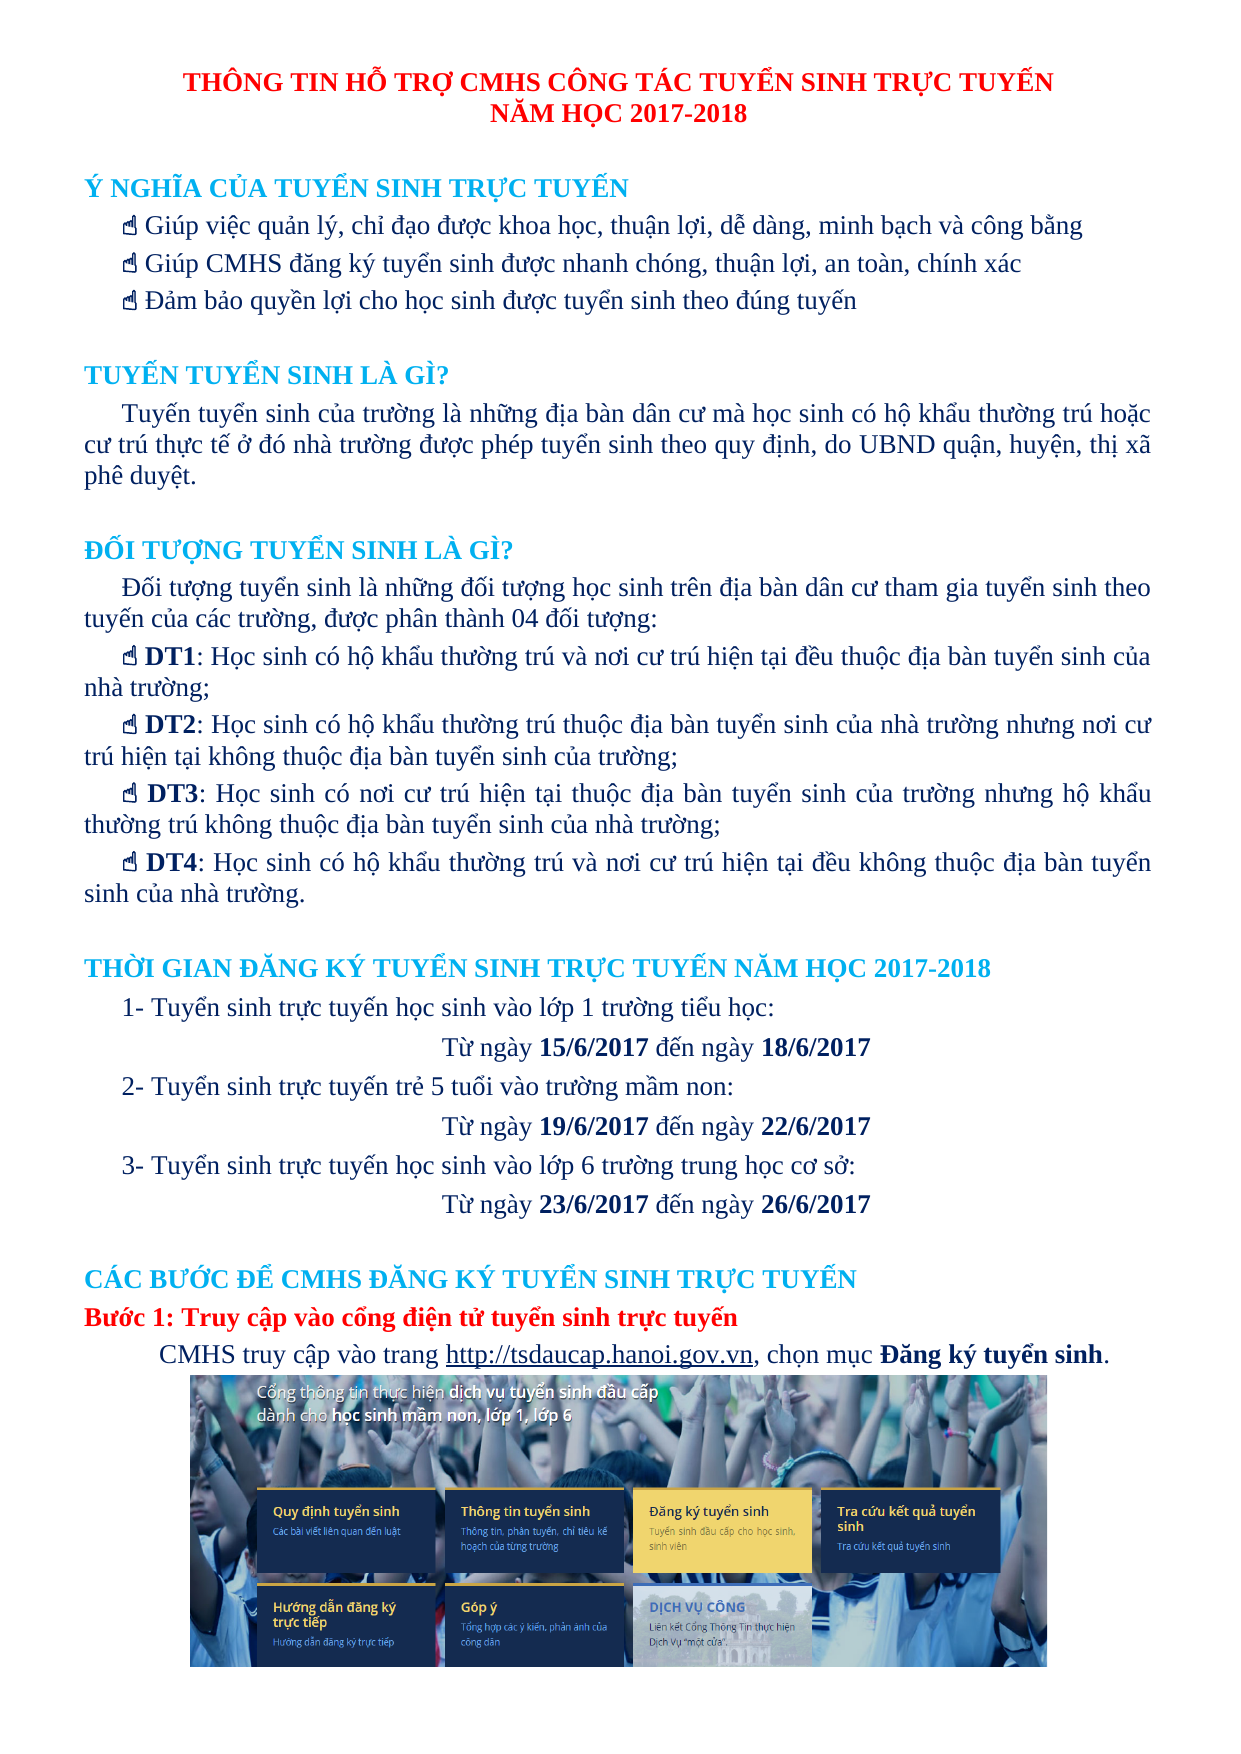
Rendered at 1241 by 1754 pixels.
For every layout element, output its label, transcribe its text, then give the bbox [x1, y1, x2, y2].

text NĂM HỌC 2017-2018 [84, 97, 1153, 128]
text CÁC BƯỚC ĐỂ CMHS ĐĂNG KÝ TUYỂN SINH TRỰC TUYẾN [84, 1263, 1153, 1294]
text Đối tượng tuyển sinh là những đối tượng học sinh trên địa bàn dân cư tham gia tuyển sinh theo tuyến của các trường, được phân thành 04 đối tượng: [84, 571, 1153, 633]
text CMHS truy cập vào trang http://tsdaucap.hanoi.gov.vn, chọn mục Đăng ký tuyển sinh. [84, 1338, 1153, 1369]
picture [190, 1375, 1048, 1667]
text TUYẾN TUYỂN SINH LÀ GÌ? [84, 359, 1153, 390]
text THỜI GIAN ĐĂNG KÝ TUYỂN SINH TRỰC TUYẾN NĂM HỌC 2017-2018 [84, 952, 1153, 983]
text 2- Tuyển sinh trực tuyến trẻ 5 tuổi vào trường mầm non: [84, 1070, 1153, 1101]
text Ý NGHĨA CỦA TUYỂN SINH TRỰC TUYẾN [84, 172, 1153, 203]
text THÔNG TIN HỖ TRỢ CMHS CÔNG TÁC TUYỂN SINH TRỰC TUYẾN [84, 66, 1153, 97]
text Giúp việc quản lý, chỉ đạo được khoa học, thuận lợi, dễ dàng, minh bạch và công bằng [84, 209, 1153, 241]
text Giúp CMHS đăng ký tuyển sinh được nhanh chóng, thuận lợi, an toàn, chính xác [84, 247, 1153, 278]
text DT3: Học sinh có nơi cư trú hiện tại thuộc địa bàn tuyển sinh của trường nhưng hộ khẩu thường trú không thuộc địa bàn tuyển sinh của nhà trường; [84, 777, 1153, 839]
text DT4: Học sinh có hộ khẩu thường trú và nơi cư trú hiện tại đều không thuộc địa bàn tuyển sinh của nhà trường. [84, 846, 1153, 908]
text 3- Tuyển sinh trực tuyến học sinh vào lớp 6 trường trung học cơ sở: [84, 1149, 1153, 1180]
text DT2: Học sinh có hộ khẩu thường trú thuộc địa bàn tuyển sinh của nhà trường nhưng nơi cư trú hiện tại không thuộc địa bàn tuyển sinh của trường; [84, 708, 1153, 771]
text DT1: Học sinh có hộ khẩu thường trú và nơi cư trú hiện tại đều thuộc địa bàn tuyển sinh của nhà trường; [84, 640, 1153, 702]
text Từ ngày 19/6/2017 đến ngày 22/6/2017 [84, 1109, 1153, 1141]
text Đảm bảo quyền lợi cho học sinh được tuyển sinh theo đúng tuyến [84, 284, 1153, 316]
text 1- Tuyển sinh trực tuyến học sinh vào lớp 1 trường tiểu học: [84, 991, 1153, 1022]
text Từ ngày 23/6/2017 đến ngày 26/6/2017 [84, 1188, 1153, 1220]
text Từ ngày 15/6/2017 đến ngày 18/6/2017 [84, 1031, 1153, 1062]
text ĐỐI TƯỢNG TUYỂN SINH LÀ GÌ? [84, 534, 1153, 565]
text Bước 1: Truy cập vào cổng điện tử tuyển sinh trực tuyến [84, 1301, 1153, 1332]
text Tuyến tuyển sinh của trường là những địa bàn dân cư mà học sinh có hộ khẩu thường trú hoặc cư trú thực tế ở đó nhà trường được phép tuyển sinh theo quy định, do UBND quận, huyện, thị xã phê duyệt. [84, 397, 1153, 490]
